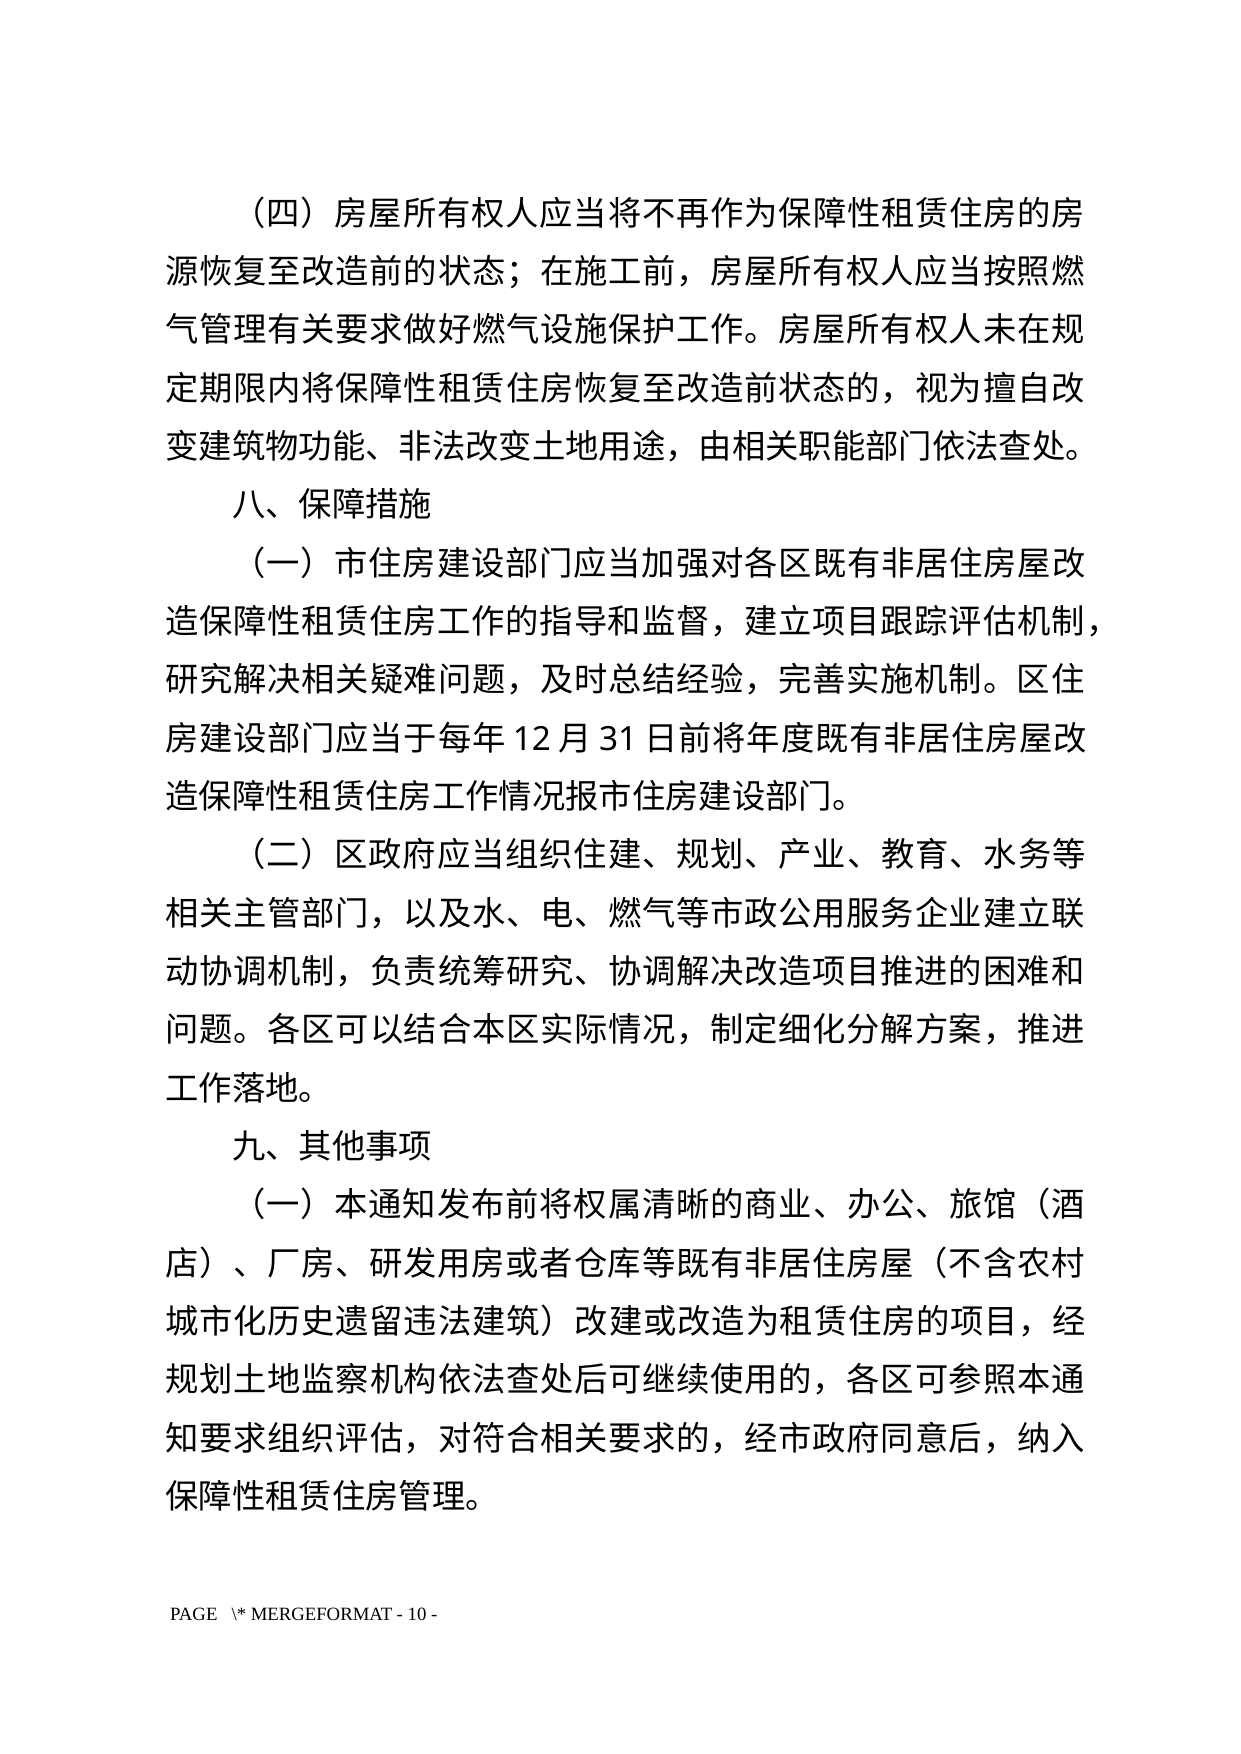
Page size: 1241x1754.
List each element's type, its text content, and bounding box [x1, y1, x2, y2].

text （二）区政府应当组织住建、规划、产业、教育、水务等相关主管部门，以及水、电、燃气等市政公用服务企业建立联动协调机制，负责统筹研究、协调解决改造项目推进的困难和问题。各区可以结合本区实际情况，制定细化分解方案，推进工作落地。 [165, 820, 1087, 1112]
text （四）房屋所有权人应当将不再作为保障性租赁住房的房源恢复至改造前的状态；在施工前，房屋所有权人应当按照燃气管理有关要求做好燃气设施保护工作。房屋所有权人未在规定期限内将保障性租赁住房恢复至改造前状态的，视为擅自改变建筑物功能、非法改变土地用途，由相关职能部门依法查处。 [165, 178, 1087, 470]
text 八、保障措施 [165, 470, 1087, 528]
text （一）本通知发布前将权属清晰的商业、办公、旅馆（酒店）、厂房、研发用房或者仓库等既有非居住房屋（不含农村城市化历史遗留违法建筑）改建或改造为租赁住房的项目，经规划土地监察机构依法查处后可继续使用的，各区可参照本通知要求组织评估，对符合相关要求的，经市政府同意后，纳入保障性租赁住房管理。 [165, 1170, 1087, 1520]
text 九、其他事项 [165, 1112, 1087, 1170]
text （一）市住房建设部门应当加强对各区既有非居住房屋改造保障性租赁住房工作的指导和监督，建立项目跟踪评估机制，研究解决相关疑难问题，及时总结经验，完善实施机制。区住房建设部门应当于每年12月31日前将年度既有非居住房屋改造保障性租赁住房工作情况报市住房建设部门。 [165, 528, 1087, 820]
